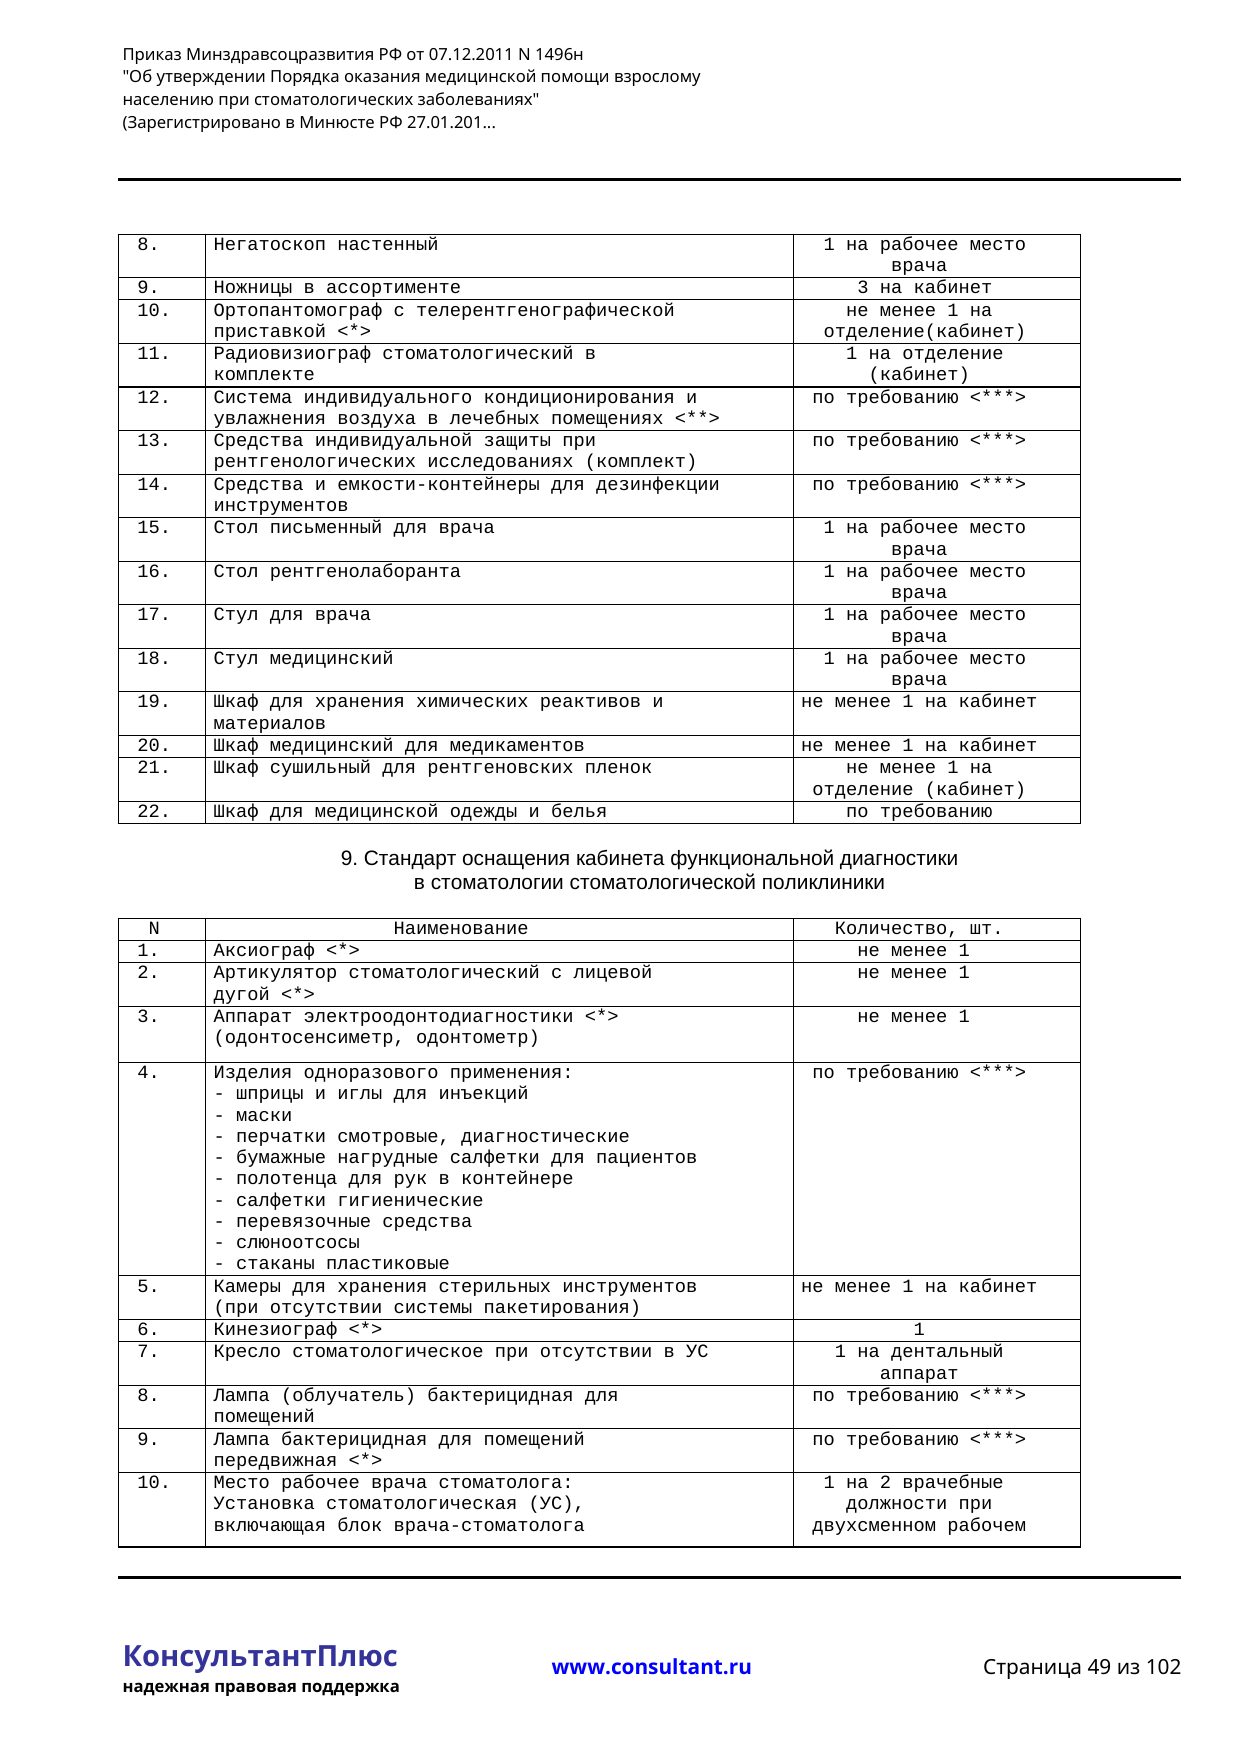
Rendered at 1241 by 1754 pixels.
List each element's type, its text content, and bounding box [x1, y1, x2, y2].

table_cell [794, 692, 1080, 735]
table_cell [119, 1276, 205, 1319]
text в стоматологии стоматологической поликлиники [118, 869, 1181, 893]
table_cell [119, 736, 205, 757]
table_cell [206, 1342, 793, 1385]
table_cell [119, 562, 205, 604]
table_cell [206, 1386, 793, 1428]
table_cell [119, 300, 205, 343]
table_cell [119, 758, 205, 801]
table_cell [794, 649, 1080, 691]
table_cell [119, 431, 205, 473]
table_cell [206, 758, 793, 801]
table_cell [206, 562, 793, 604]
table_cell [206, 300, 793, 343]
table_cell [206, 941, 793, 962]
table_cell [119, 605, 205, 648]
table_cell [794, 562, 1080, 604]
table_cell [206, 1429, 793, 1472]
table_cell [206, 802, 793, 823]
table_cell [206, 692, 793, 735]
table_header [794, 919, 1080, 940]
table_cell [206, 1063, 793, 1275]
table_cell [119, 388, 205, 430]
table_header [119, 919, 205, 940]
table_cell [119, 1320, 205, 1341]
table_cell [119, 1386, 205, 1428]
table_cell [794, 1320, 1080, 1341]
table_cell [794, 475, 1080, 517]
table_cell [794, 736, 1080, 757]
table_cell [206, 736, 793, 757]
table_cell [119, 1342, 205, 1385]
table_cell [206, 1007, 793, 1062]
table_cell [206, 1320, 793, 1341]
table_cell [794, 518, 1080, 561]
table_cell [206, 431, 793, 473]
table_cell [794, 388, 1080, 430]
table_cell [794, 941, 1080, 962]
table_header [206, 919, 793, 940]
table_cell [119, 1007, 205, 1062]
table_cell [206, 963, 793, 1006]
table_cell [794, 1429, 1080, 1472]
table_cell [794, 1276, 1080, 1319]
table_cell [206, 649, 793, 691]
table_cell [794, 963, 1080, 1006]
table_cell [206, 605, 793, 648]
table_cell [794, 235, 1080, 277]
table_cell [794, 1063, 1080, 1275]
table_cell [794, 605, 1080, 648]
text 9. Стандарт оснащения кабинета функциональной диагностики [118, 846, 1181, 869]
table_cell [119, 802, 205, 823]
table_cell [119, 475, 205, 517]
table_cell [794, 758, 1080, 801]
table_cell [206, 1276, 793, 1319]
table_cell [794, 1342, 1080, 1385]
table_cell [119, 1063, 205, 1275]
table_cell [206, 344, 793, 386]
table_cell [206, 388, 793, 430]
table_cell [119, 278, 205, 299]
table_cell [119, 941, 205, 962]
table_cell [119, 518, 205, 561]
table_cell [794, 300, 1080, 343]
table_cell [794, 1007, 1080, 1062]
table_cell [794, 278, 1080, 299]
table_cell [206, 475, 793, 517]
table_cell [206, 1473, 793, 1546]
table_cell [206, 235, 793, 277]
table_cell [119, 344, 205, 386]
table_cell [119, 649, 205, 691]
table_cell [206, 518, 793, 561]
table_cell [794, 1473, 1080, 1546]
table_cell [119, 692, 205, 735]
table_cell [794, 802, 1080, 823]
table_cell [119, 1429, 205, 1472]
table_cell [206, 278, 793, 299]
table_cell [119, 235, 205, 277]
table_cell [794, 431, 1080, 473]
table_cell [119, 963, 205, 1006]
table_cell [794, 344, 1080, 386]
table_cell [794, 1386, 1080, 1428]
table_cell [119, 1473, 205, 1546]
